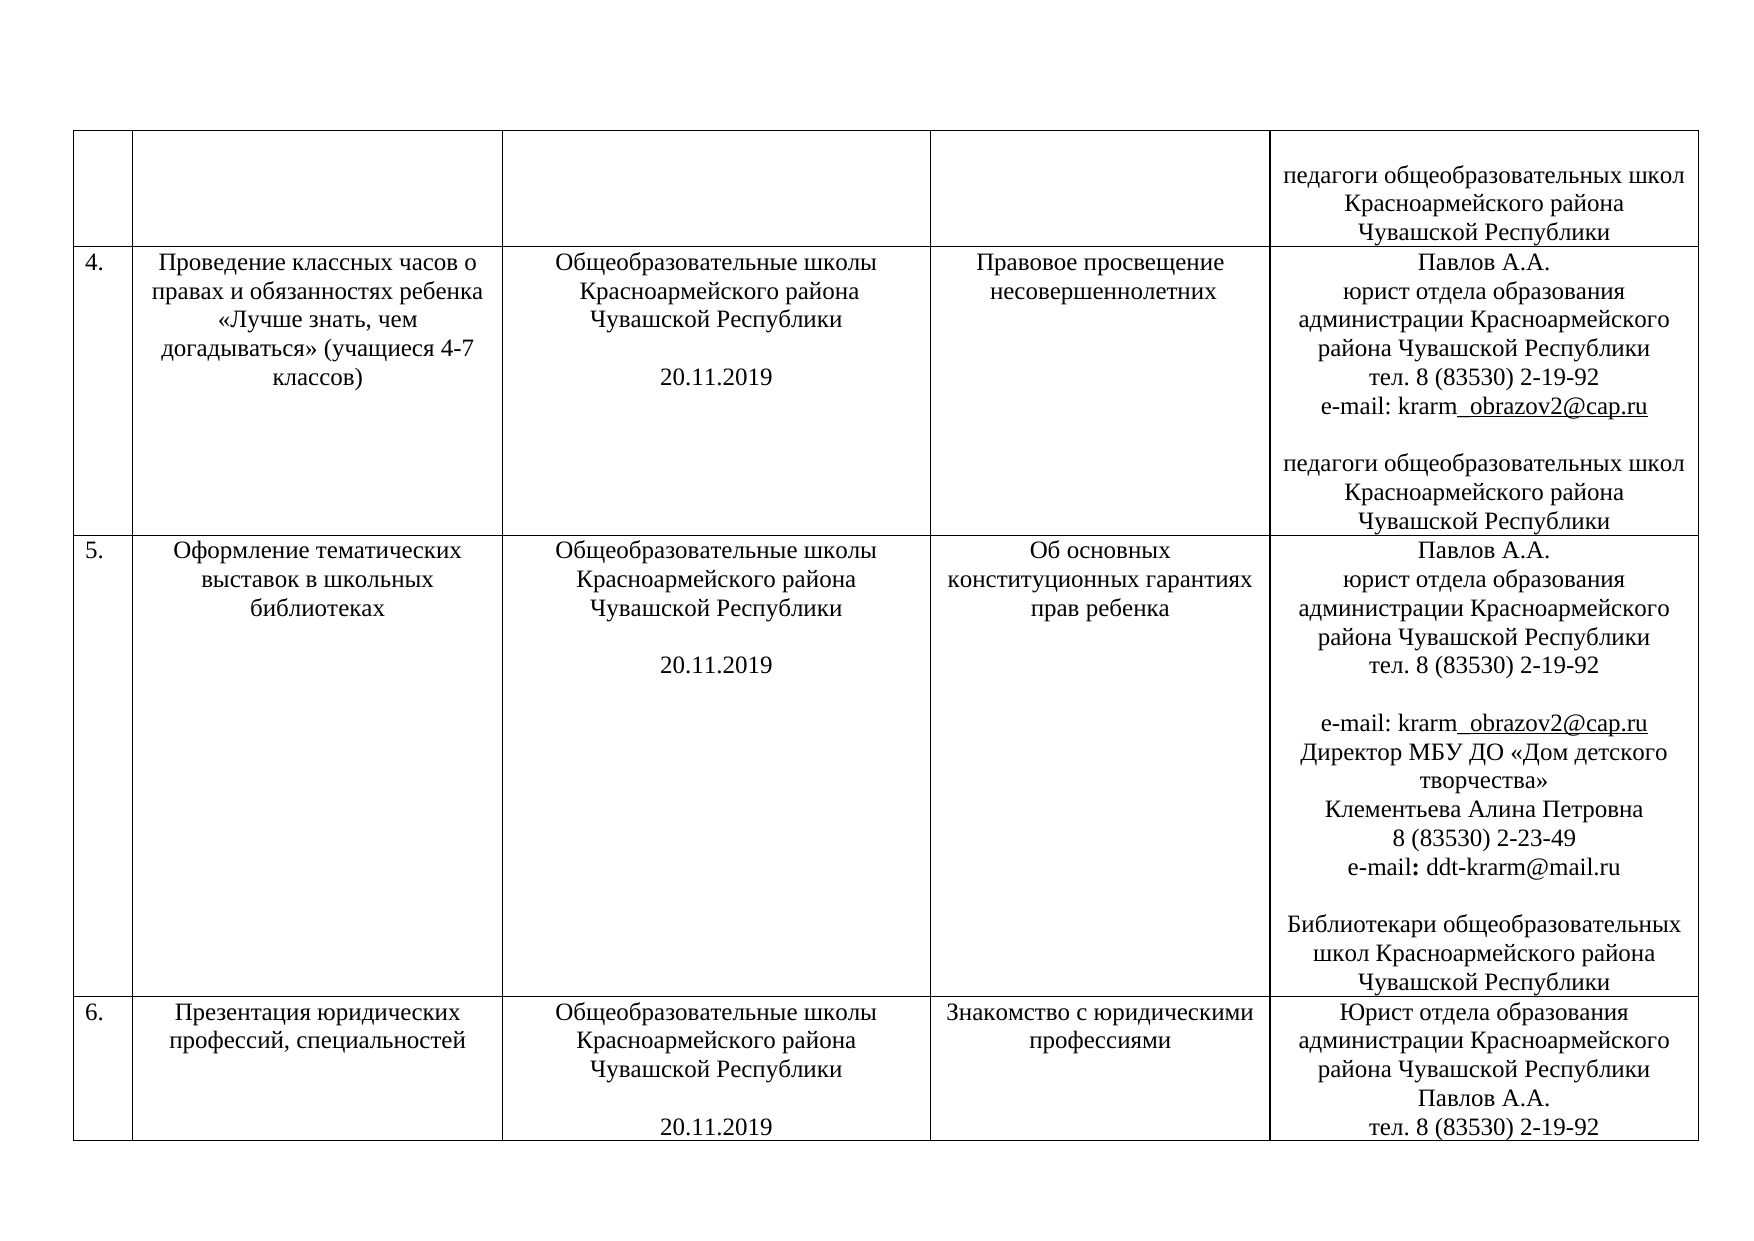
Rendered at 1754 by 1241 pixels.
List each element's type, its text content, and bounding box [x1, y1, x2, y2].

table_cell 4. [74, 247, 132, 534]
table_cell 6. [74, 997, 132, 1140]
table_cell Общеобразовательные школы Красноармейского района Чувашской Республики 20.11.2019 [503, 247, 930, 534]
table_cell Об основных конституционных гарантиях прав ребенка [931, 536, 1269, 996]
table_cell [1271, 997, 1698, 1140]
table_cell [133, 131, 502, 246]
table_cell 5. [74, 536, 132, 996]
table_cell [931, 131, 1269, 246]
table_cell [503, 131, 930, 246]
table_cell 3. [74, 131, 132, 246]
table_cell Правовое просвещение несовершеннолетних [931, 247, 1269, 534]
table_cell Оформление тематических выставок в школьных библиотеках [133, 536, 502, 996]
table_cell Павлов А.А. юрист отдела образования администрации Красноармейского района Чувашской Республики тел. 8 (83530) 2-19-92 e-mail: krarm_obrazov2@cap.ru педагоги общеобразовательных школ Красноармейского района Чувашской Республики [1271, 247, 1698, 534]
table_cell Общеобразовательные школы Красноармейского района Чувашской Республики 20.11.2019 [503, 536, 930, 996]
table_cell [503, 997, 930, 1140]
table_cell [931, 997, 1269, 1140]
table_cell Павлов А.А. юрист отдела образования администрации Красноармейского района Чувашской Республики тел. 8 (83530) 2-19-92 e-mail: krarm_obrazov2@cap.ru Директор МБУ ДО «Дом детского творчества» Клементьева Алина Петровна 8 (83530) 2-23-49 е-mail: ddt-krarm@mail.ru Библиотекари общеобразовательных школ Красноармейского района Чувашской Республики [1271, 536, 1698, 996]
table_cell Проведение классных часов о правах и обязанностях ребенка «Лучше знать, чем догадываться» (учащиеся 4-7 классов) [133, 247, 502, 534]
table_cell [133, 997, 502, 1140]
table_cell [1271, 131, 1698, 246]
